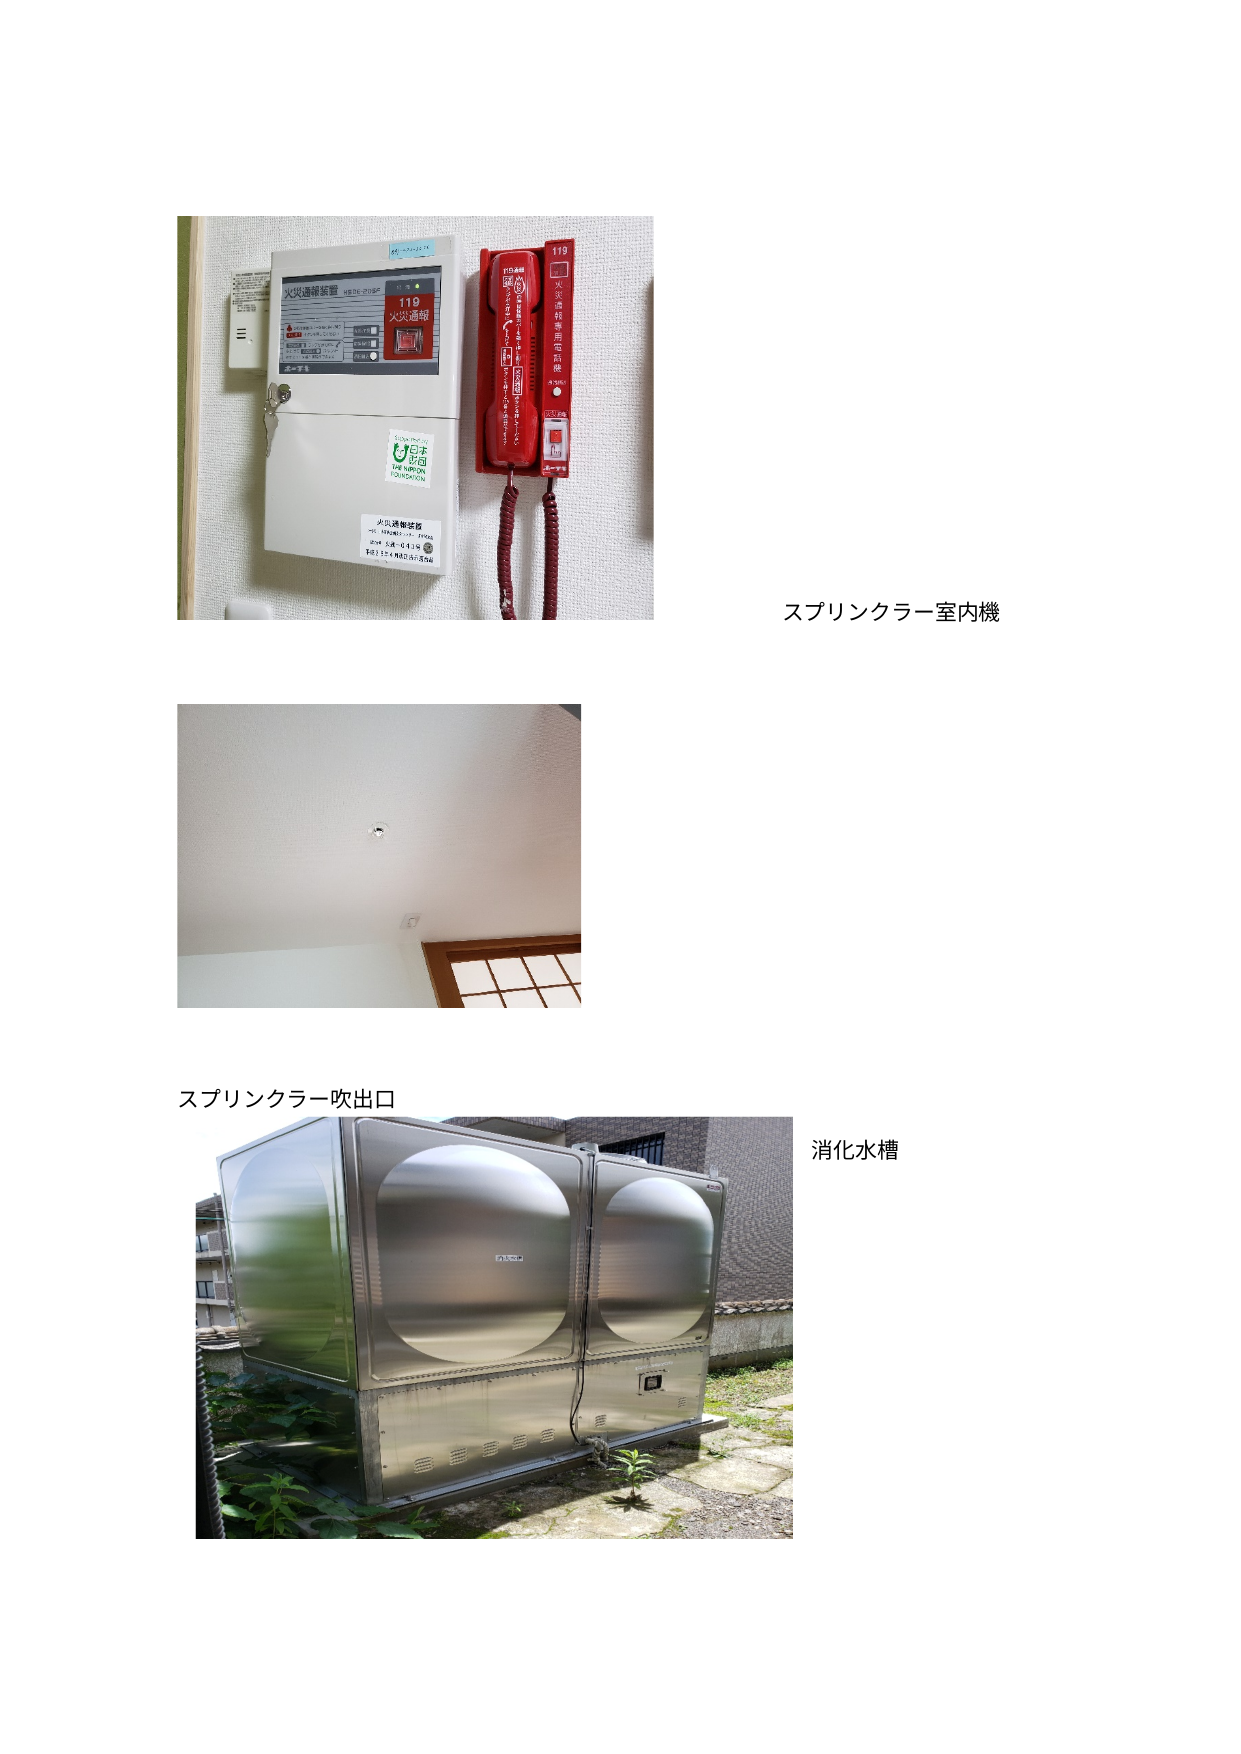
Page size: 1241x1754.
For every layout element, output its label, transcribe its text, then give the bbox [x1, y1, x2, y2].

picture [177, 216, 654, 620]
picture [177, 704, 582, 1008]
picture [196, 1117, 793, 1539]
text スプリンクラー吹出口 [177, 1079, 1063, 1117]
text スプリンクラー室内機 [177, 592, 1063, 629]
